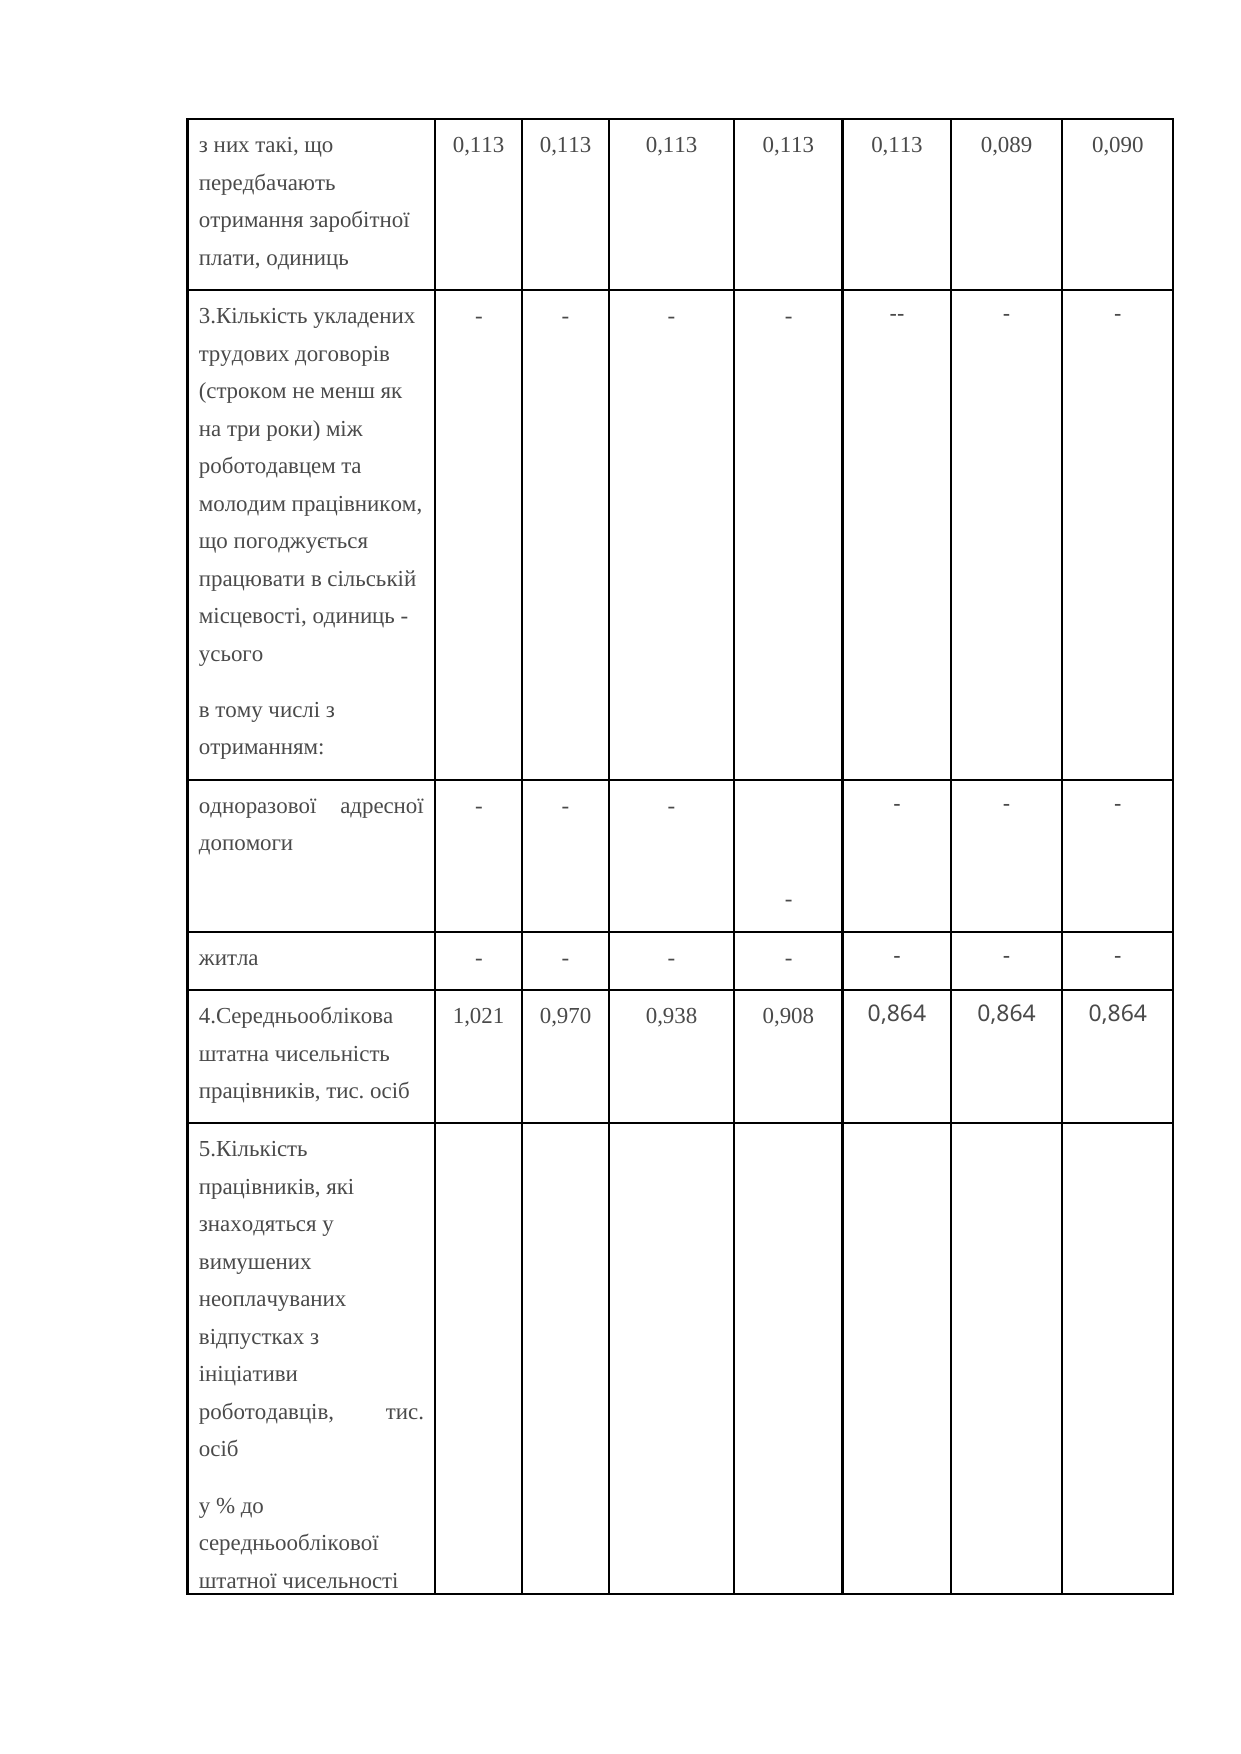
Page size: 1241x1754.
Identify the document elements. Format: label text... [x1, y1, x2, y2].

table_cell - [735, 291, 841, 685]
table_cell [844, 1481, 950, 1593]
table_cell [735, 1481, 841, 1593]
table_cell в тому числі з отриманням: [189, 685, 434, 778]
table_cell 0,864 [1063, 991, 1172, 1122]
table_cell [610, 1124, 733, 1481]
table_cell 0,970 [523, 991, 608, 1122]
table_cell - [735, 933, 841, 989]
table_cell [523, 1481, 608, 1593]
table_cell [952, 1481, 1061, 1593]
table_cell - [610, 291, 733, 685]
table_cell [610, 1481, 733, 1593]
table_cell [189, 1481, 434, 1593]
table_cell 0,090 [1063, 120, 1172, 289]
table_cell житла [189, 933, 434, 989]
table_cell - [952, 781, 1061, 931]
table_cell 3.Кількість укладених трудових договорів (строком не менш як на три роки) між роботодавцем та молодим працівником, що погоджується працювати в сільській місцевості, одиниць - усього [189, 291, 434, 685]
table_cell [844, 1124, 950, 1481]
table_cell 0,089 [952, 120, 1061, 289]
table_cell - [952, 933, 1061, 989]
table_cell - [1063, 933, 1172, 989]
table_cell [735, 685, 841, 778]
table_cell 0,113 [844, 120, 950, 289]
table_cell 0,938 [610, 991, 733, 1122]
table_cell - [844, 781, 950, 931]
table_cell - [523, 781, 608, 931]
table_cell [844, 685, 950, 778]
table_cell - [735, 781, 841, 931]
table_cell одноразової адресної допомоги [189, 781, 434, 931]
table_cell - [523, 291, 608, 685]
table_cell [1063, 1481, 1172, 1593]
table_cell -- [844, 291, 950, 685]
table_cell [610, 685, 733, 778]
table_cell [523, 1124, 608, 1481]
table_cell 0,113 [523, 120, 608, 289]
table_cell [436, 685, 521, 778]
table_cell 4.Середньооблікова штатна чисельність працівників, тис. осіб [189, 991, 434, 1122]
table_cell з них такі, що передбачають отримання заробітної плати, одиниць [189, 120, 434, 289]
table_cell 0,113 [610, 120, 733, 289]
table_cell - [436, 781, 521, 931]
table_cell 5.Кількість працівників, які знаходяться у вимушених неоплачуваних відпустках з ініціативи роботодавців, тис. осіб [189, 1124, 434, 1481]
table_cell [735, 1124, 841, 1481]
table_cell [436, 1124, 521, 1481]
table_cell - [952, 291, 1061, 685]
table_cell [1063, 1124, 1172, 1481]
table_cell - [436, 933, 521, 989]
table_cell 0,113 [735, 120, 841, 289]
table_cell [1063, 685, 1172, 778]
table_cell [523, 685, 608, 778]
table_cell [952, 1124, 1061, 1481]
table_cell 0,908 [735, 991, 841, 1122]
table_cell - [1063, 781, 1172, 931]
table_cell 0,113 [436, 120, 521, 289]
table_cell - [610, 781, 733, 931]
table_cell - [610, 933, 733, 989]
table_cell 0,864 [952, 991, 1061, 1122]
table_cell - [436, 291, 521, 685]
table_cell [952, 685, 1061, 778]
table_cell - [844, 933, 950, 989]
table_cell [436, 1481, 521, 1593]
table_cell 1,021 [436, 991, 521, 1122]
table_cell 0,864 [844, 991, 950, 1122]
table_cell - [523, 933, 608, 989]
table_cell - [1063, 291, 1172, 685]
